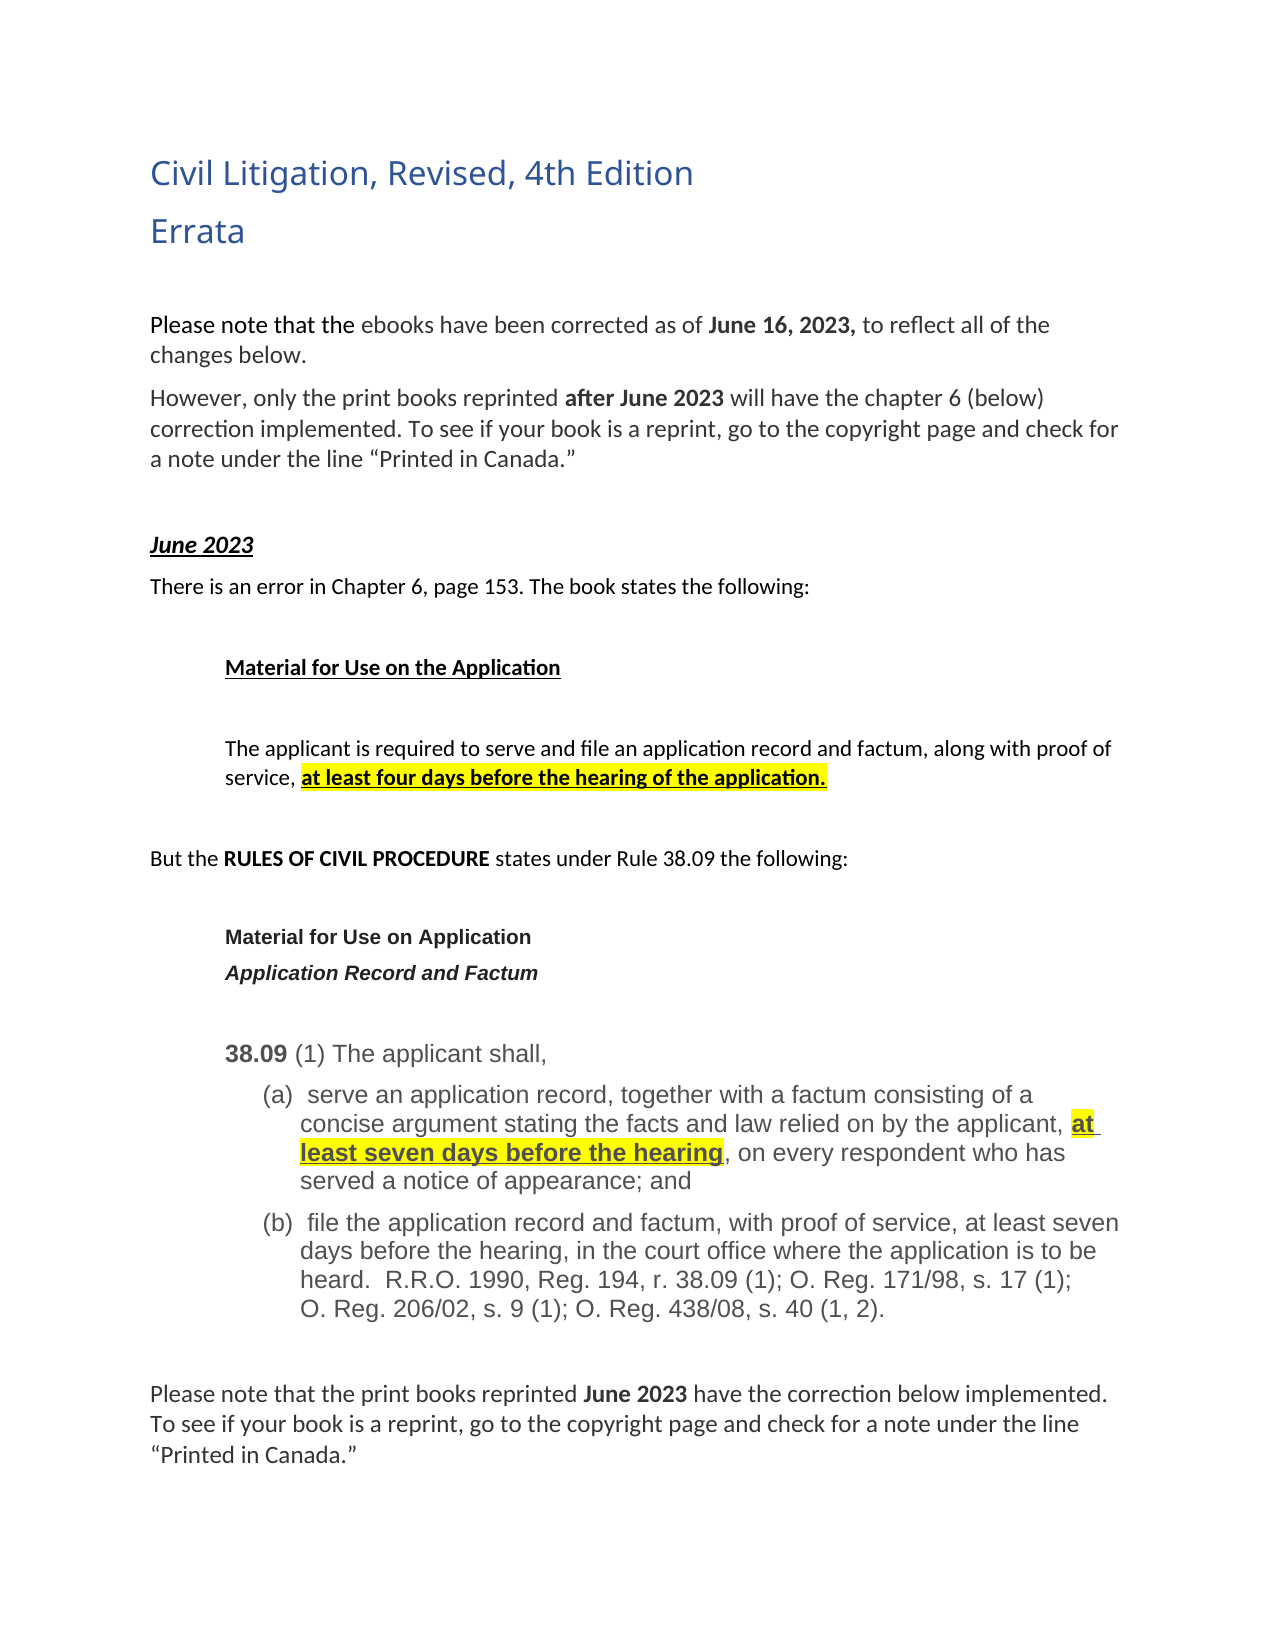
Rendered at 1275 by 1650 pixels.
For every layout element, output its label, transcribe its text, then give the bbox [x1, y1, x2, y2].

text Material for Use on the Application [225, 653, 1125, 682]
text However, only the print books reprinted after June 2023 will have the chapter 6 (below) correction implemented. To see if your book is a reprint, go to the copyright page and check for a note under the line “Printed in Canada.” [150, 382, 1125, 474]
text Please note that the print books reprinted June 2023 have the correction below implemented. To see if your book is a reprint, go to the copyright page and check for a note under the line “Printed in Canada.” [150, 1378, 1125, 1470]
text June 2023 [150, 529, 1125, 560]
text The applicant is required to serve and file an application record and factum, along with proof of service, at least four days before the hearing of the application. [225, 734, 1125, 791]
text Please note that the ebooks have been corrected as of June 16, 2023, to reflect all of the changes below. [150, 309, 1125, 370]
text 38.09 (1) The applicant shall, [225, 1039, 1125, 1068]
text (b) file the application record and factum, with proof of service, at least seven days before the hearing, in the court office where the application is to be heard. R.R.O. 1990, Reg. 194, r. 38.09 (1); O. Reg. 171/98, s. 17 (1); O. Reg. 206/02, s. 9 (1); O. Reg. 438/08, s. 40 (1, 2). [262, 1208, 1125, 1323]
subtitle Errata [150, 208, 1125, 253]
text Application Record and Factum [225, 961, 1125, 985]
text But the RULES OF CIVIL PROCEDURE states under Rule 38.09 the following: [150, 844, 1125, 872]
text (a) serve an application record, together with a factum consisting of a concise argument stating the facts and law relied on by the applicant, at least seven days before the hearing, on every respondent who has served a notice of appearance; and [262, 1080, 1125, 1195]
subtitle Civil Litigation, Revised, 4th Edition [150, 150, 1125, 195]
text Material for Use on Application [225, 925, 1125, 949]
text There is an error in Chapter 6, page 153. The book states the following: [150, 572, 1125, 601]
